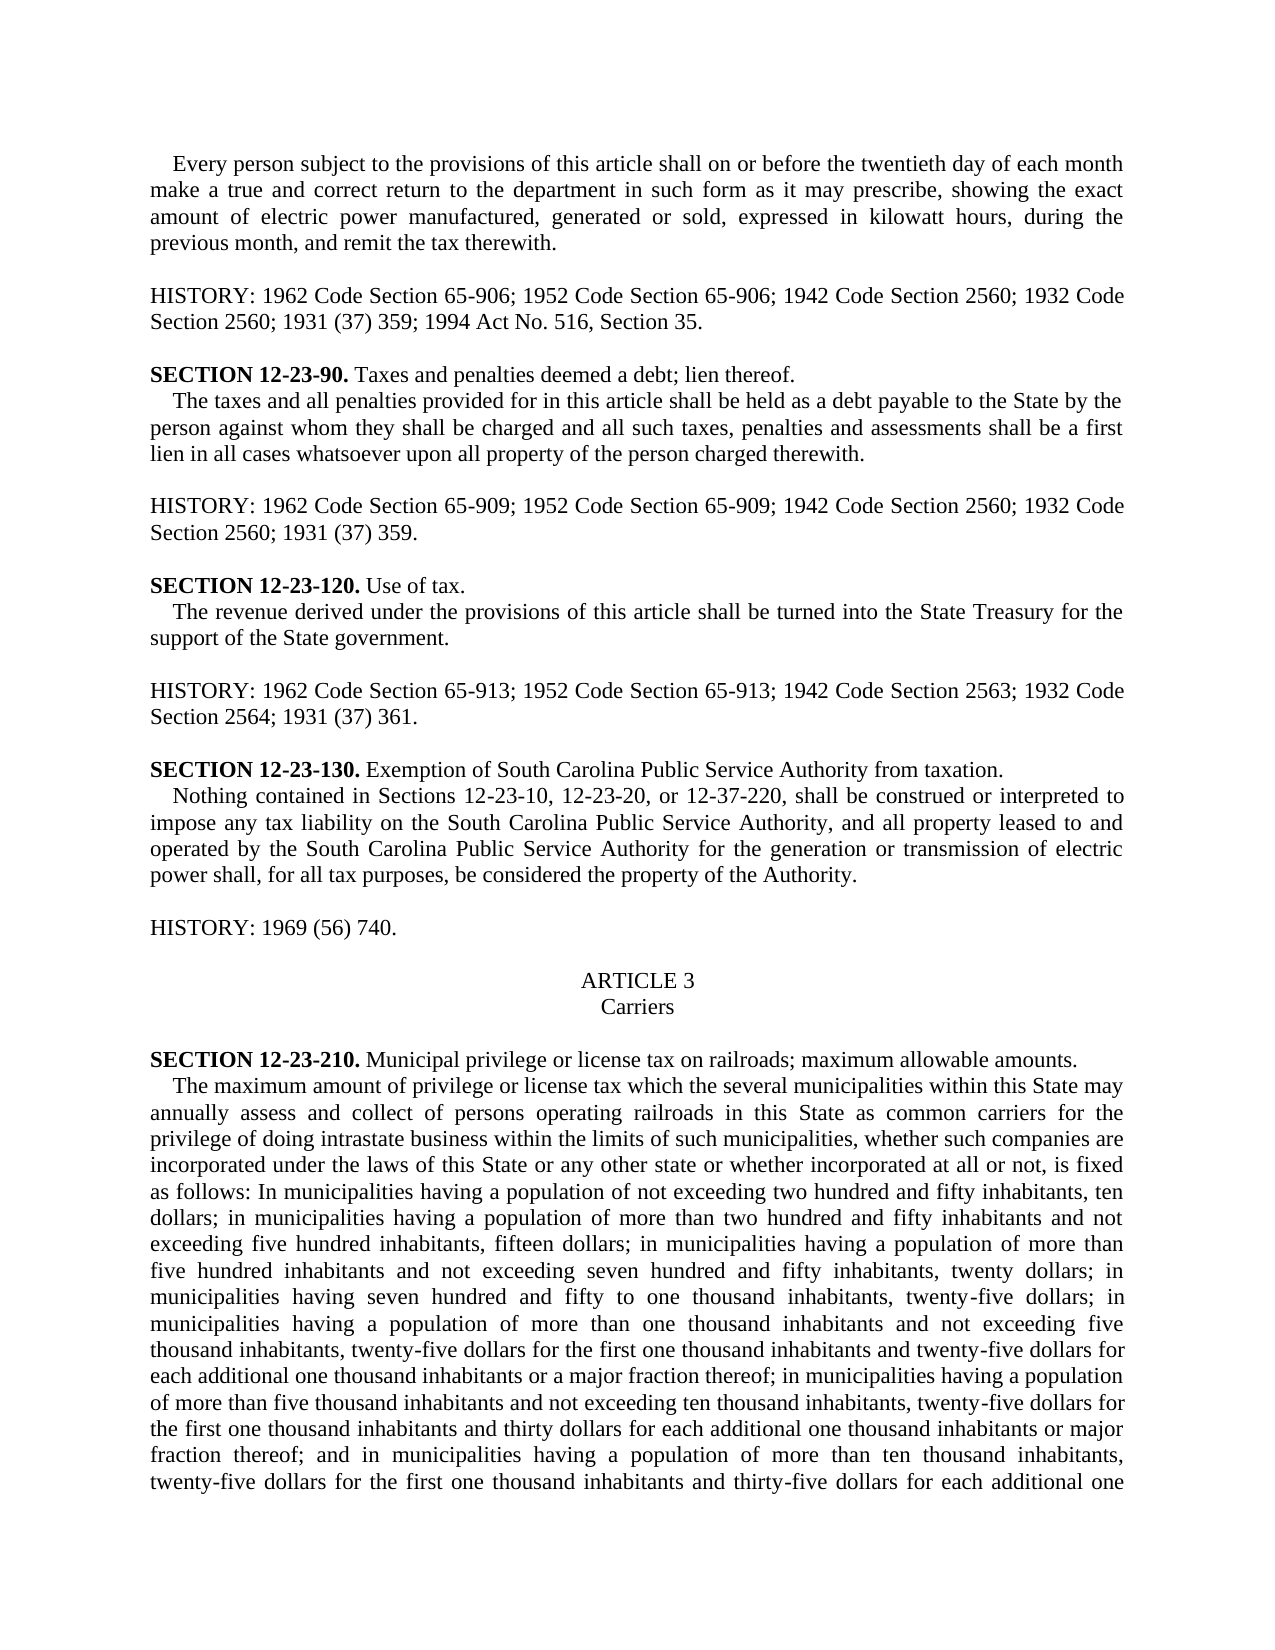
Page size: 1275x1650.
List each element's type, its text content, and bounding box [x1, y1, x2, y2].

text The taxes and all penalties provided for in this article shall be held as a debt payable to the State by the person against whom they shall be charged and all such taxes, penalties and assessments shall be a first lien in all cases whatsoever upon all property of the person charged therewith. [150, 387, 1125, 466]
text Nothing contained in Sections 12-23-10, 12-23-20, or 12-37-220, shall be construed or interpreted to impose any tax liability on the South Carolina Public Service Authority, and all property leased to and operated by the South Carolina Public Service Authority for the generation or transmission of electric power shall, for all tax purposes, be considered the property of the Authority. [150, 782, 1125, 888]
text SECTION 12-23-210. Municipal privilege or license tax on railroads; maximum allowable amounts. [150, 1046, 1125, 1072]
text HISTORY: 1969 (56) 740. [150, 914, 1125, 941]
text SECTION 12-23-120. Use of tax. [150, 572, 1125, 598]
text ARTICLE 3 [150, 967, 1125, 993]
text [150, 1072, 1125, 1494]
text The revenue derived under the provisions of this article shall be turned into the State Treasury for the support of the State government. [150, 598, 1125, 651]
text HISTORY: 1962 Code Section 65-913; 1952 Code Section 65-913; 1942 Code Section 2563; 1932 Code Section 2564; 1931 (37) 361. [150, 677, 1125, 730]
text HISTORY: 1962 Code Section 65-906; 1952 Code Section 65-906; 1942 Code Section 2560; 1932 Code Section 2560; 1931 (37) 359; 1994 Act No. 516, Section 35. [150, 282, 1125, 334]
text Every person subject to the provisions of this article shall on or before the twentieth day of each month make a true and correct return to the department in such form as it may prescribe, showing the exact amount of electric power manufactured, generated or sold, expressed in kilowatt hours, during the previous month, and remit the tax therewith. [150, 150, 1125, 255]
text Carriers [150, 993, 1125, 1020]
text HISTORY: 1962 Code Section 65-909; 1952 Code Section 65-909; 1942 Code Section 2560; 1932 Code Section 2560; 1931 (37) 359. [150, 493, 1125, 545]
text SECTION 12-23-90. Taxes and penalties deemed a debt; lien thereof. [150, 361, 1125, 387]
text SECTION 12-23-130. Exemption of South Carolina Public Service Authority from taxation. [150, 756, 1125, 782]
